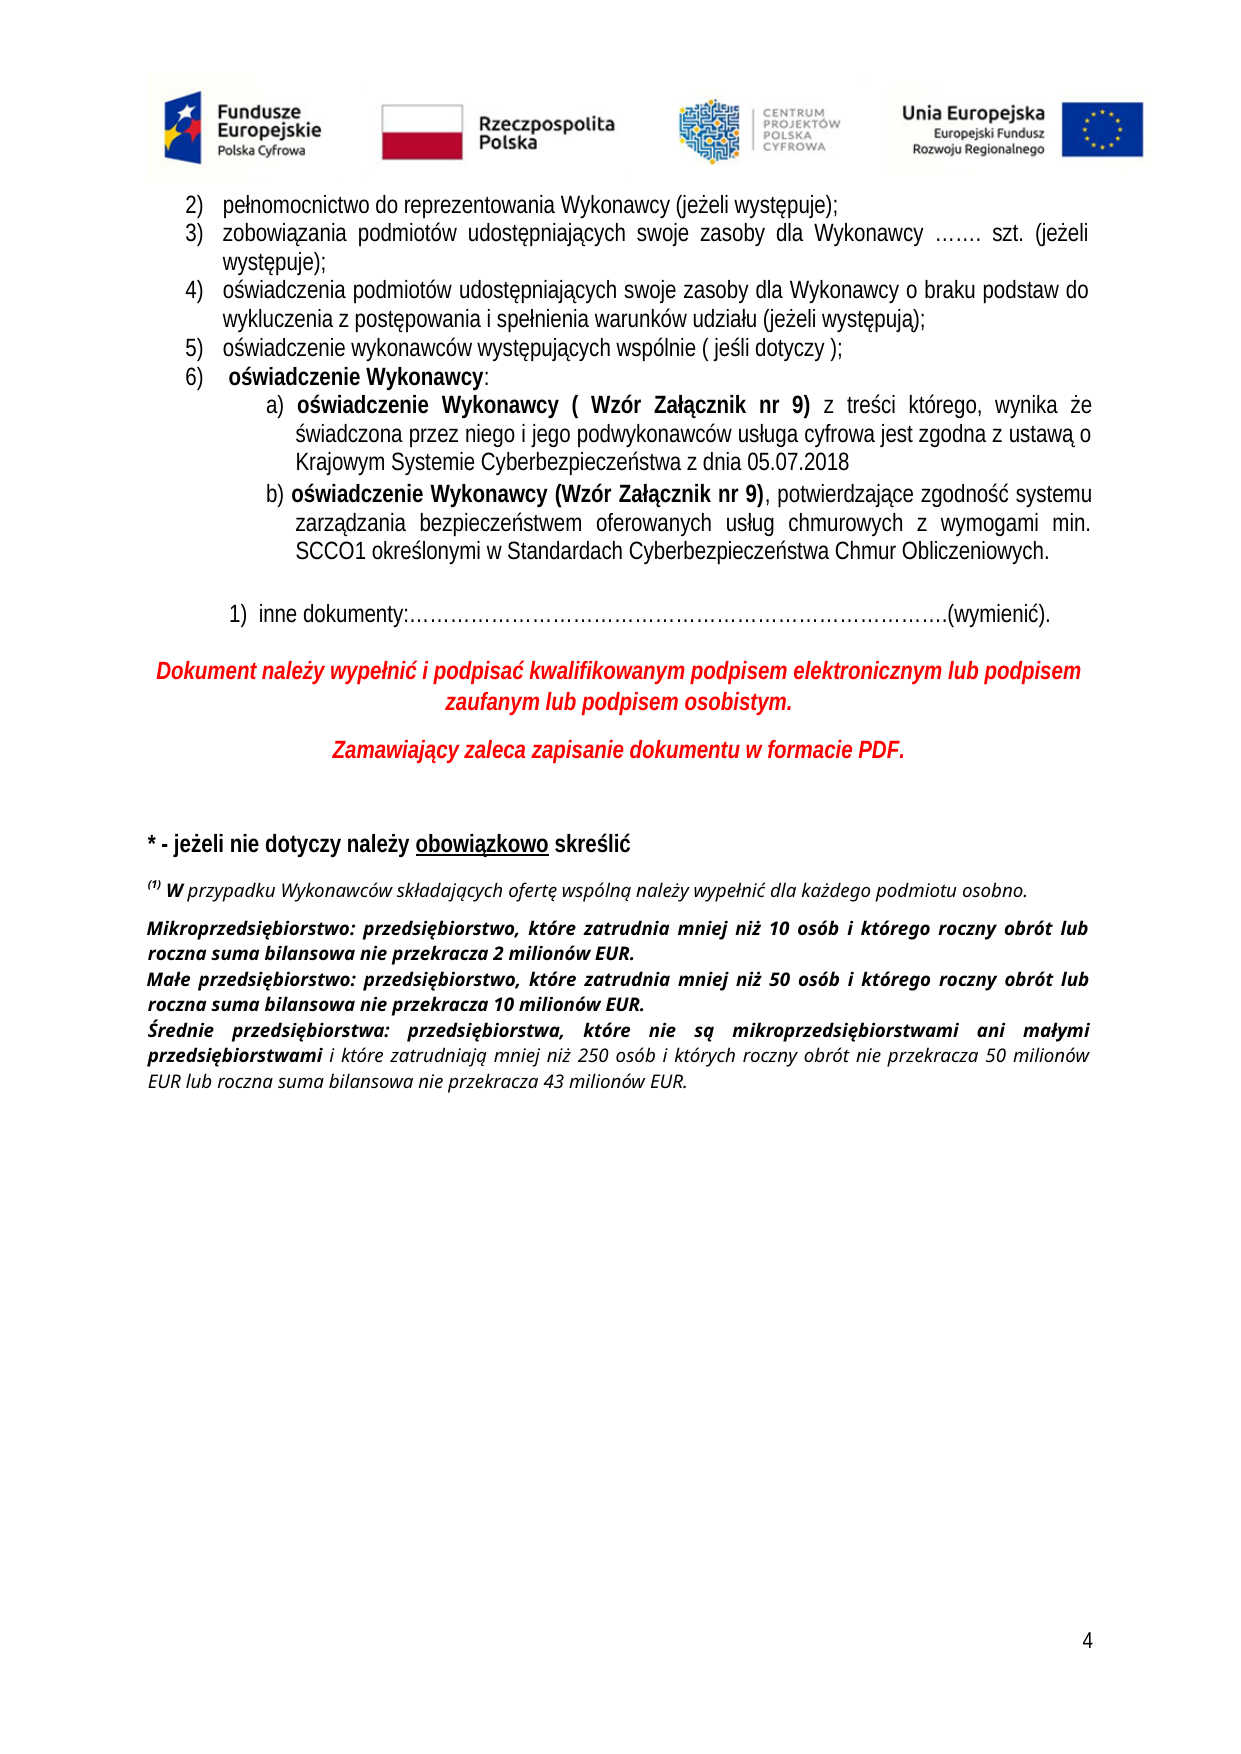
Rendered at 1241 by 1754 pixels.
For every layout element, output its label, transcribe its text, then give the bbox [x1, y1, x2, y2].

text Małe przedsiębiorstwo: przedsiębiorstwo, które zatrudnia mniej niż 50 osób i którego roczny obrót lub roczna suma bilansowa nie przekracza 10 milionów EUR. [146, 966, 1093, 1017]
text Dokument należy wypełnić i podpisać kwalifikowanym podpisem elektronicznym lub podpisem zaufanym lub podpisem osobistym. [148, 656, 1093, 716]
text (1) W przypadku Wykonawców składających ofertę wspólną należy wypełnić dla każdego podmiotu osobno. [148, 877, 1093, 903]
list oświadczenie wykonawców występujących wspólnie ( jeśli dotyczy ); [185, 333, 1090, 361]
list oświadczenie Wykonawcy: [185, 361, 1093, 390]
list pełnomocnictwo do reprezentowania Wykonawcy (jeżeli występuje); [185, 190, 1090, 218]
list a) oświadczenie Wykonawcy ( Wzór Załącznik nr 9) z treści którego, wynika że świadczona przez niego i jego podwykonawców usługa cyfrowa jest zgodna z ustawą o Krajowym Systemie Cyberbezpieczeństwa z dnia 05.07.2018 [266, 390, 1093, 476]
picture [147, 73, 1160, 190]
text Mikroprzedsiębiorstwo: przedsiębiorstwo, które zatrudnia mniej niż 10 osób i którego roczny obrót lub roczna suma bilansowa nie przekracza 2 milionów EUR. [146, 915, 1093, 966]
text Średnie przedsiębiorstwa: przedsiębiorstwa, które nie są mikroprzedsiębiorstwami ani małymi przedsiębiorstwami i które zatrudniają mniej niż 250 osób i których roczny obrót nie przekracza 50 milionów EUR lub roczna suma bilansowa nie przekracza 43 milionów EUR. [148, 1017, 1093, 1094]
text * - jeżeli nie dotyczy należy obowiązkowo skreślić [148, 829, 1093, 858]
list oświadczenia podmiotów udostępniających swoje zasoby dla Wykonawcy o braku podstaw do wykluczenia z postępowania i spełnienia warunków udziału (jeżeli występują); [185, 276, 1090, 333]
list zobowiązania podmiotów udostępniających swoje zasoby dla Wykonawcy ……. szt. (jeżeli występuje); [185, 218, 1090, 276]
text b) oświadczenie Wykonawcy (Wzór Załącznik nr 9), potwierdzające zgodność systemu zarządzania bezpieczeństwem oferowanych usług chmurowych z wymogami min. SCCO1 określonymi w Standardach Cyberbezpieczeństwa Chmur Obliczeniowych. [266, 479, 1093, 565]
text Zamawiający zaleca zapisanie dokumentu w formacie PDF. [148, 735, 1093, 763]
list inne dokumenty:…………………………………………………………………….(wymienić). [229, 599, 1090, 628]
